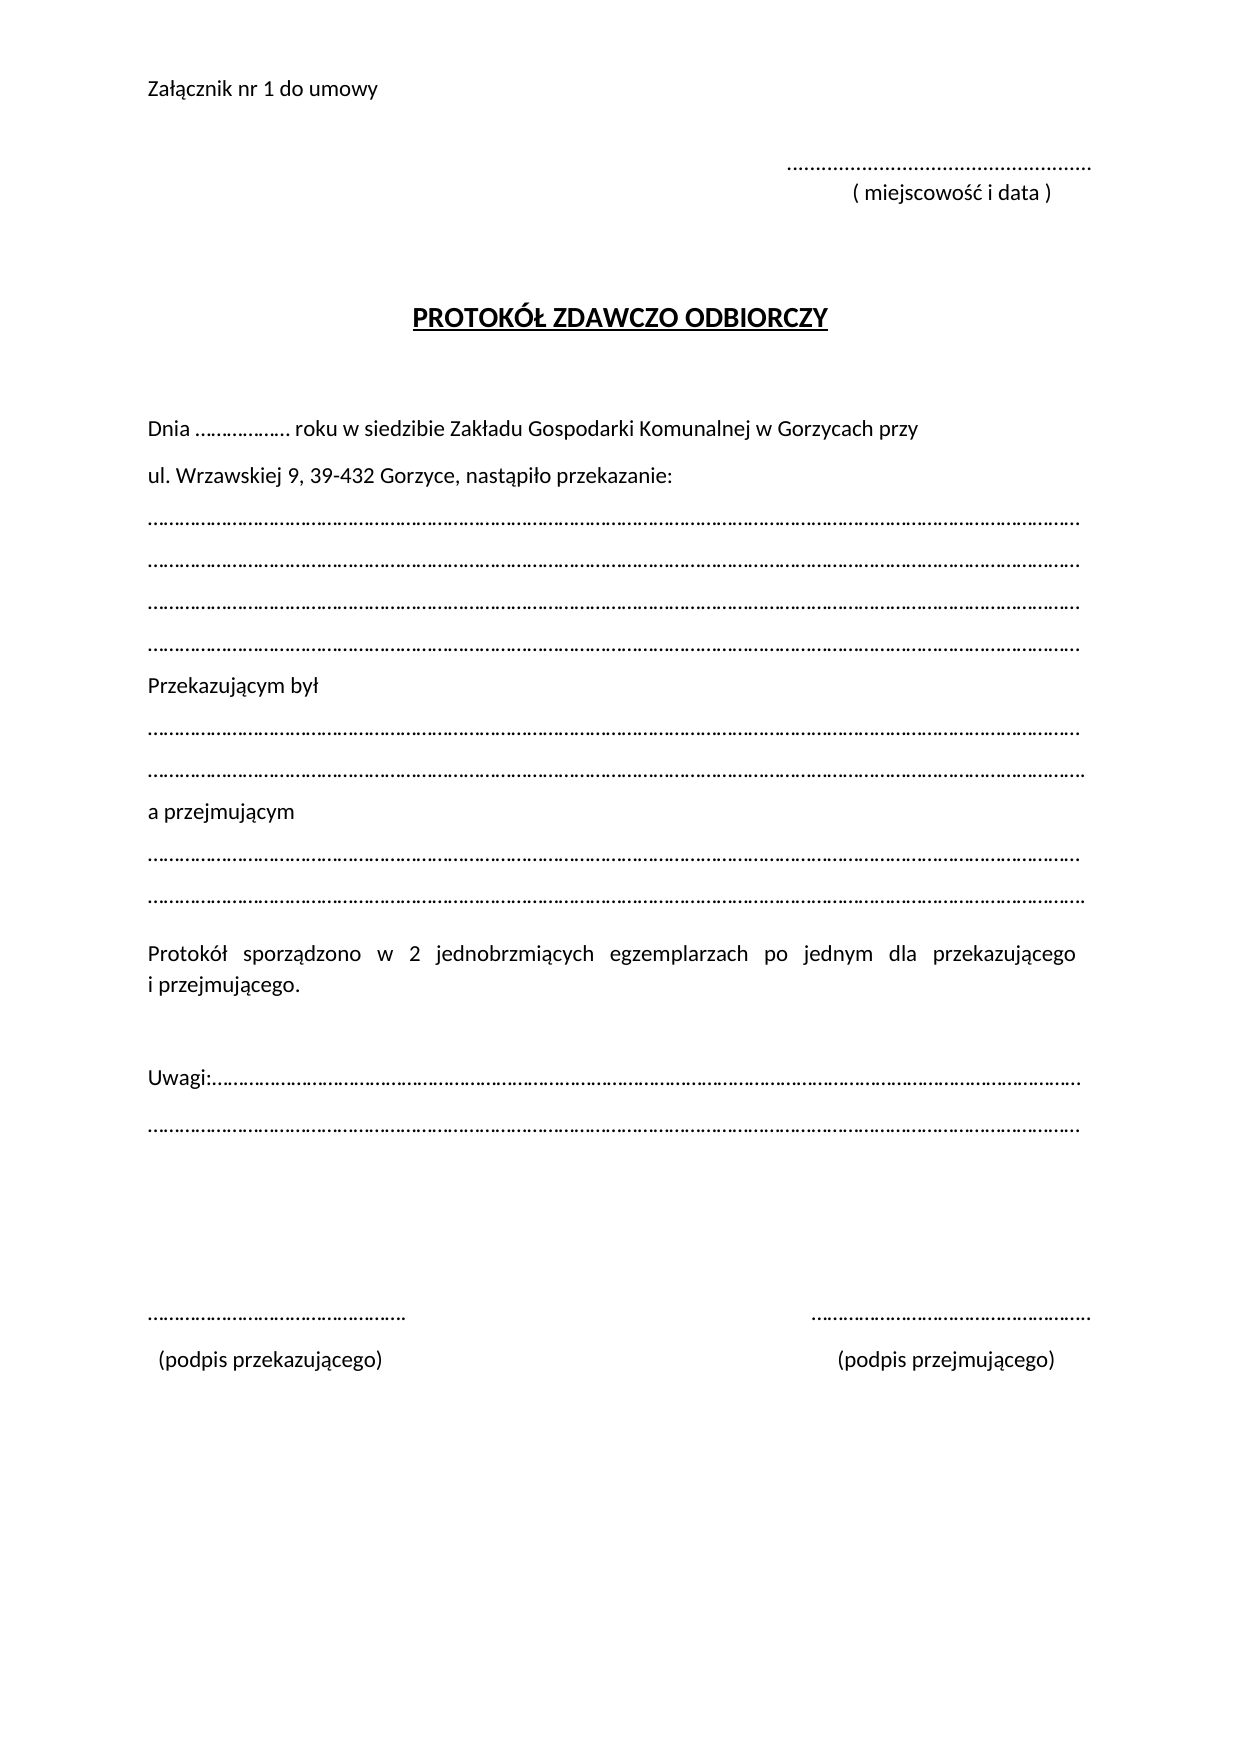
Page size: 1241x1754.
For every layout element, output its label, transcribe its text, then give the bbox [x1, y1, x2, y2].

text (podpis przekazującego) (podpis przejmującego) [148, 1345, 1093, 1373]
text PROTOKÓŁ ZDAWCZO ODBIORCZY [148, 299, 1093, 334]
text …………………………………………. …………………………………………….. [148, 1298, 1093, 1326]
text Uwagi:………………………………………………………………………………………………………………………………………………… [148, 1063, 1093, 1091]
text ( miejscowość i data ) [738, 178, 1093, 206]
text Dnia ……………… roku w siedzibie Zakładu Gospodarki Komunalnej w Gorzycach przy [148, 414, 1093, 442]
text …………………………………………………………………………………………………………………………………………………………… [148, 1110, 1093, 1138]
text ul. Wrzawskiej 9, 39-432 Gorzyce, nastąpiło przekazanie: ……………………………………………………………………………………………………………………………………………………………………………………………………………………………………………………………………………………………………………………………………………………………………………………………………………………………………………………………………………………………………………………………………………………………………………………………………………………………………………………Przekazującym był ………………………………………………………………………………………………………………………………………………………………………………………………………………………………………………………………………………………………………………………….a przejmującym …………………………………………………………………………………………………………………………………………………………………………………………………………………………………………………………………………………………………………………………. [148, 461, 1093, 909]
text ..................................................... [148, 148, 1093, 176]
text Protokół sporządzono w 2 jednobrzmiących egzemplarzach po jednym dla przekazującego i przejmującego. [148, 939, 1093, 998]
